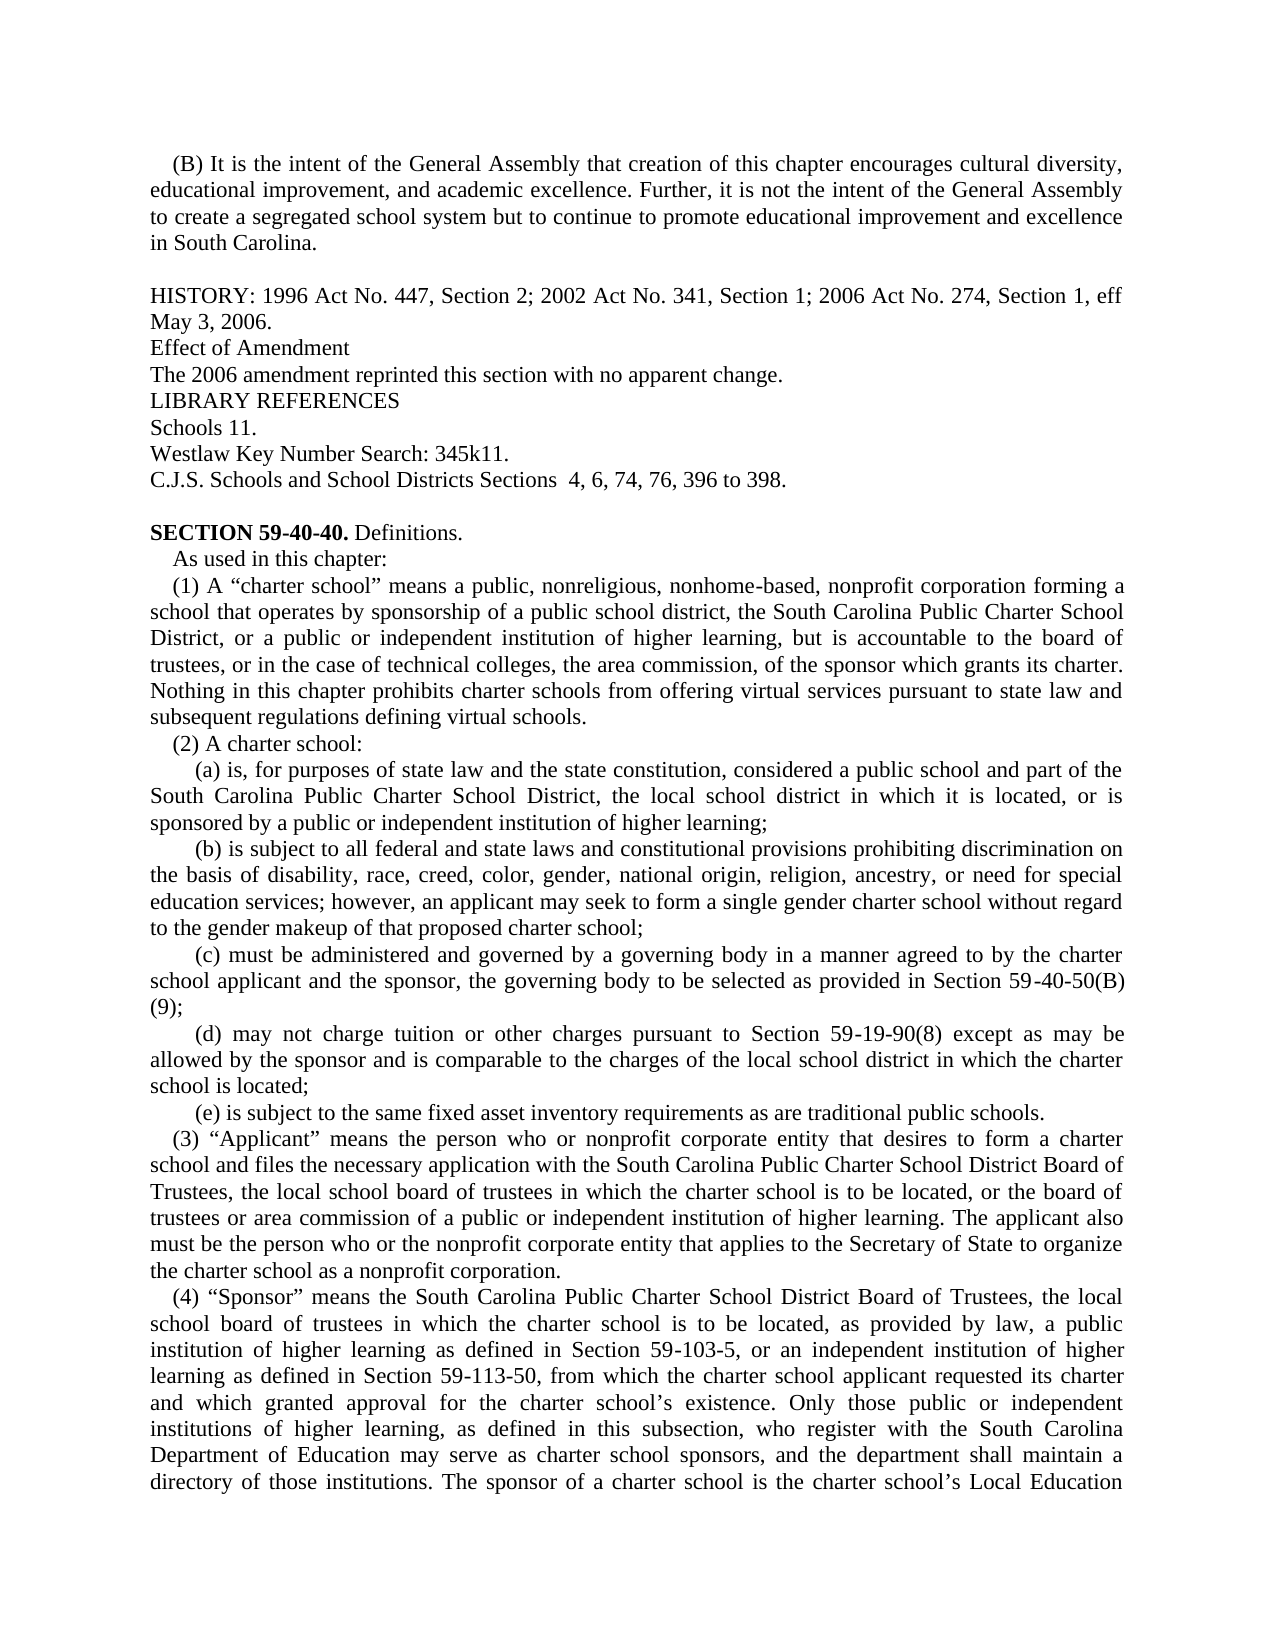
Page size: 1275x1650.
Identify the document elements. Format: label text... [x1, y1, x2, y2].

text (c) must be administered and governed by a governing body in a manner agreed to by the charter school applicant and the sponsor, the governing body to be selected as provided in Section 59-40-50(B)(9); [150, 941, 1125, 1020]
text Effect of Amendment [150, 334, 1125, 361]
text (B) It is the intent of the General Assembly that creation of this chapter encourages cultural diversity, educational improvement, and academic excellence. Further, it is not the intent of the General Assembly to create a segregated school system but to continue to promote educational improvement and excellence in South Carolina. [150, 150, 1125, 255]
text HISTORY: 1996 Act No. 447, Section 2; 2002 Act No. 341, Section 1; 2006 Act No. 274, Section 1, eff May 3, 2006. [150, 282, 1125, 334]
text (d) may not charge tuition or other charges pursuant to Section 59-19-90(8) except as may be allowed by the sponsor and is comparable to the charges of the local school district in which the charter school is located; [150, 1020, 1125, 1099]
text Schools 11. [150, 413, 1125, 440]
text (1) A “charter school” means a public, nonreligious, nonhome-based, nonprofit corporation forming a school that operates by sponsorship of a public school district, the South Carolina Public Charter School District, or a public or independent institution of higher learning, but is accountable to the board of trustees, or in the case of technical colleges, the area commission, of the sponsor which grants its charter. Nothing in this chapter prohibits charter schools from offering virtual services pursuant to state law and subsequent regulations defining virtual schools. [150, 572, 1125, 730]
text The 2006 amendment reprinted this section with no apparent change. [150, 361, 1125, 387]
text As used in this chapter: [150, 545, 1125, 572]
text LIBRARY REFERENCES [150, 387, 1125, 413]
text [150, 1283, 1125, 1494]
text Westlaw Key Number Search: 345k11. [150, 440, 1125, 466]
text (e) is subject to the same fixed asset inventory requirements as are traditional public schools. [150, 1099, 1125, 1125]
text (2) A charter school: [150, 730, 1125, 756]
text (b) is subject to all federal and state laws and constitutional provisions prohibiting discrimination on the basis of disability, race, creed, color, gender, national origin, religion, ancestry, or need for special education services; however, an applicant may seek to form a single gender charter school without regard to the gender makeup of that proposed charter school; [150, 835, 1125, 941]
text (a) is, for purposes of state law and the state constitution, considered a public school and part of the South Carolina Public Charter School District, the local school district in which it is located, or is sponsored by a public or independent institution of higher learning; [150, 756, 1125, 835]
text (3) “Applicant” means the person who or nonprofit corporate entity that desires to form a charter school and files the necessary application with the South Carolina Public Charter School District Board of Trustees, the local school board of trustees in which the charter school is to be located, or the board of trustees or area commission of a public or independent institution of higher learning. The applicant also must be the person who or the nonprofit corporate entity that applies to the Secretary of State to organize the charter school as a nonprofit corporation. [150, 1125, 1125, 1283]
text C.J.S. Schools and School Districts Sections 4, 6, 74, 76, 396 to 398. [150, 466, 1125, 493]
text SECTION 59-40-40. Definitions. [150, 519, 1125, 545]
